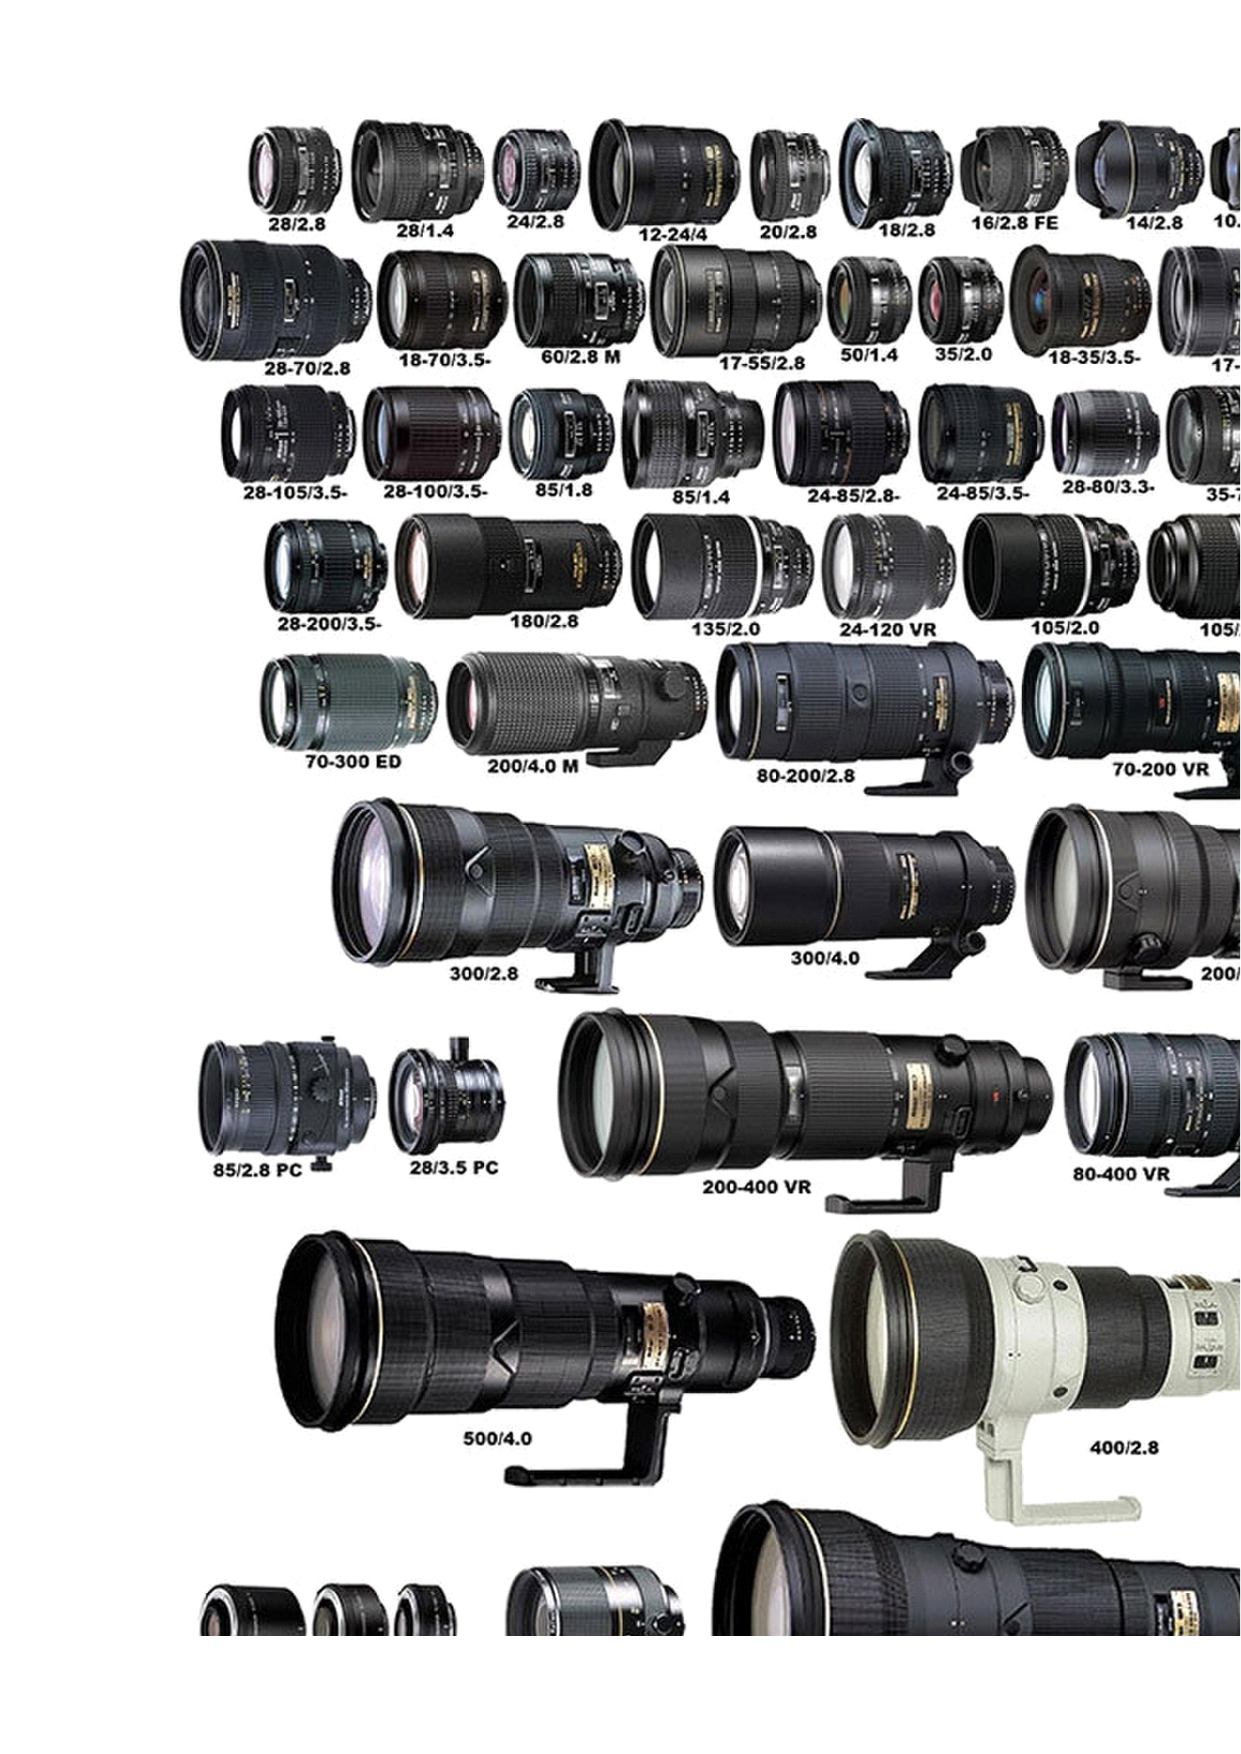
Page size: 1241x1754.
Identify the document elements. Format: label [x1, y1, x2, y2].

picture [177, 118, 1241, 1636]
